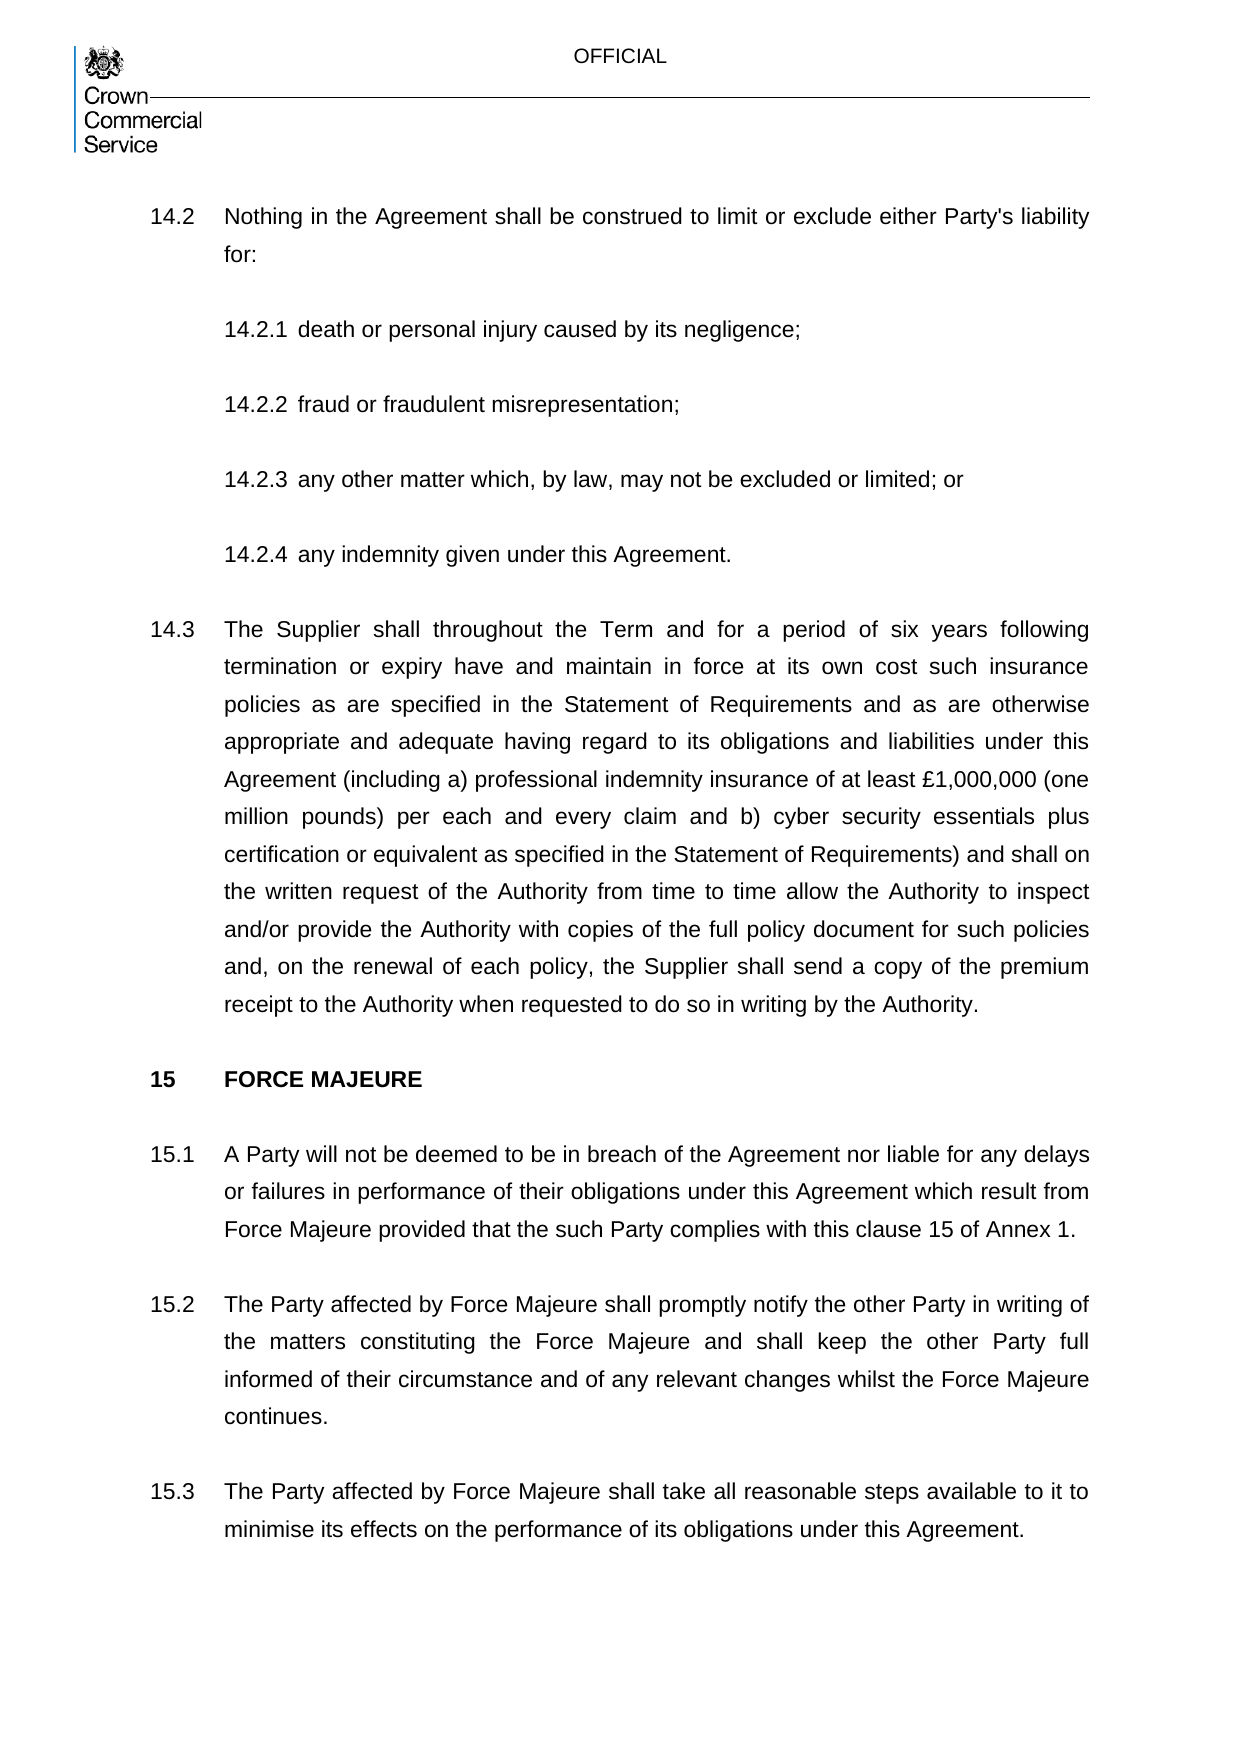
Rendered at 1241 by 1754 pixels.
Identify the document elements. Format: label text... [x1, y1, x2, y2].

subtitle Nothing in the Agreement shall be construed to limit or exclude either Party's liability for: [150, 192, 1090, 267]
subtitle any other matter which, by law, may not be excluded or limited; or [224, 454, 1090, 492]
subtitle death or personal injury caused by its negligence; [224, 304, 1090, 342]
subtitle The Party affected by Force Majeure shall promptly notify the other Party in writing of the matters constituting the Force Majeure and shall keep the other Party full informed of their circumstance and of any relevant changes whilst the Force Majeure continues. [150, 1279, 1090, 1429]
subtitle A Party will not be deemed to be in breach of the Agreement nor liable for any delays or failures in performance of their obligations under this Agreement which result from Force Majeure provided that the such Party complies with this clause 15 of Annex 1. [150, 1129, 1090, 1242]
picture [73, 45, 202, 153]
subtitle fraud or fraudulent misrepresentation; [224, 379, 1090, 417]
subtitle The Party affected by Force Majeure shall take all reasonable steps available to it to minimise its effects on the performance of its obligations under this Agreement. [150, 1467, 1090, 1542]
subtitle any indemnity given under this Agreement. [224, 529, 1090, 567]
subtitle The Supplier shall throughout the Term and for a period of six years following termination or expiry have and maintain in force at its own cost such insurance policies as are specified in the Statement of Requirements and as are otherwise appropriate and adequate having regard to its obligations and liabilities under this Agreement (including a) professional indemnity insurance of at least £1,000,000 (one million pounds) per each and every claim and b) cyber security essentials plus certification or equivalent as specified in the Statement of Requirements) and shall on the written request of the Authority from time to time allow the Authority to inspect and/or provide the Authority with copies of the full policy document for such policies and, on the renewal of each policy, the Supplier shall send a copy of the premium receipt to the Authority when requested to do so in writing by the Authority. [150, 604, 1090, 1017]
subtitle Force Majeure [150, 1054, 1090, 1092]
